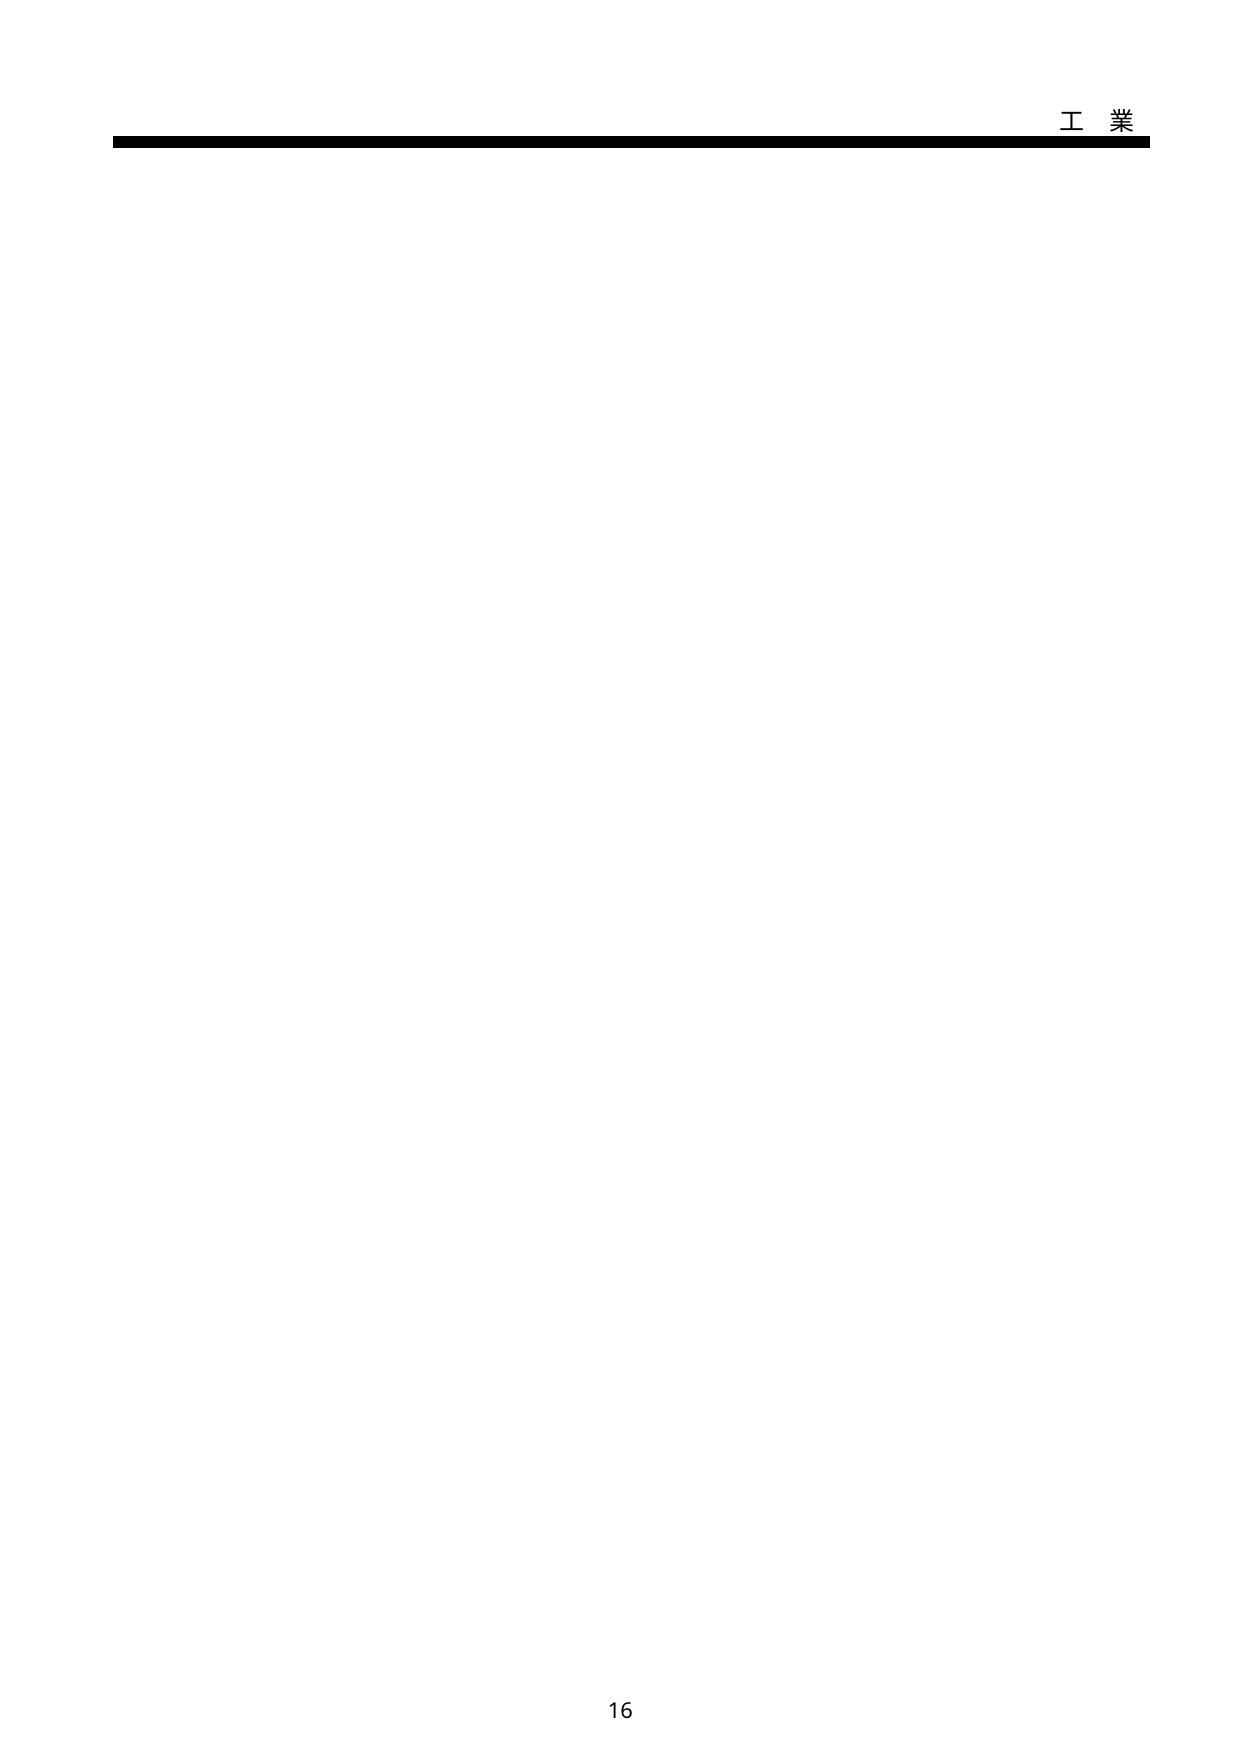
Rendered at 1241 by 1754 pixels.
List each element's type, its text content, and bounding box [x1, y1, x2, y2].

text 工 業 [106, 100, 1134, 138]
